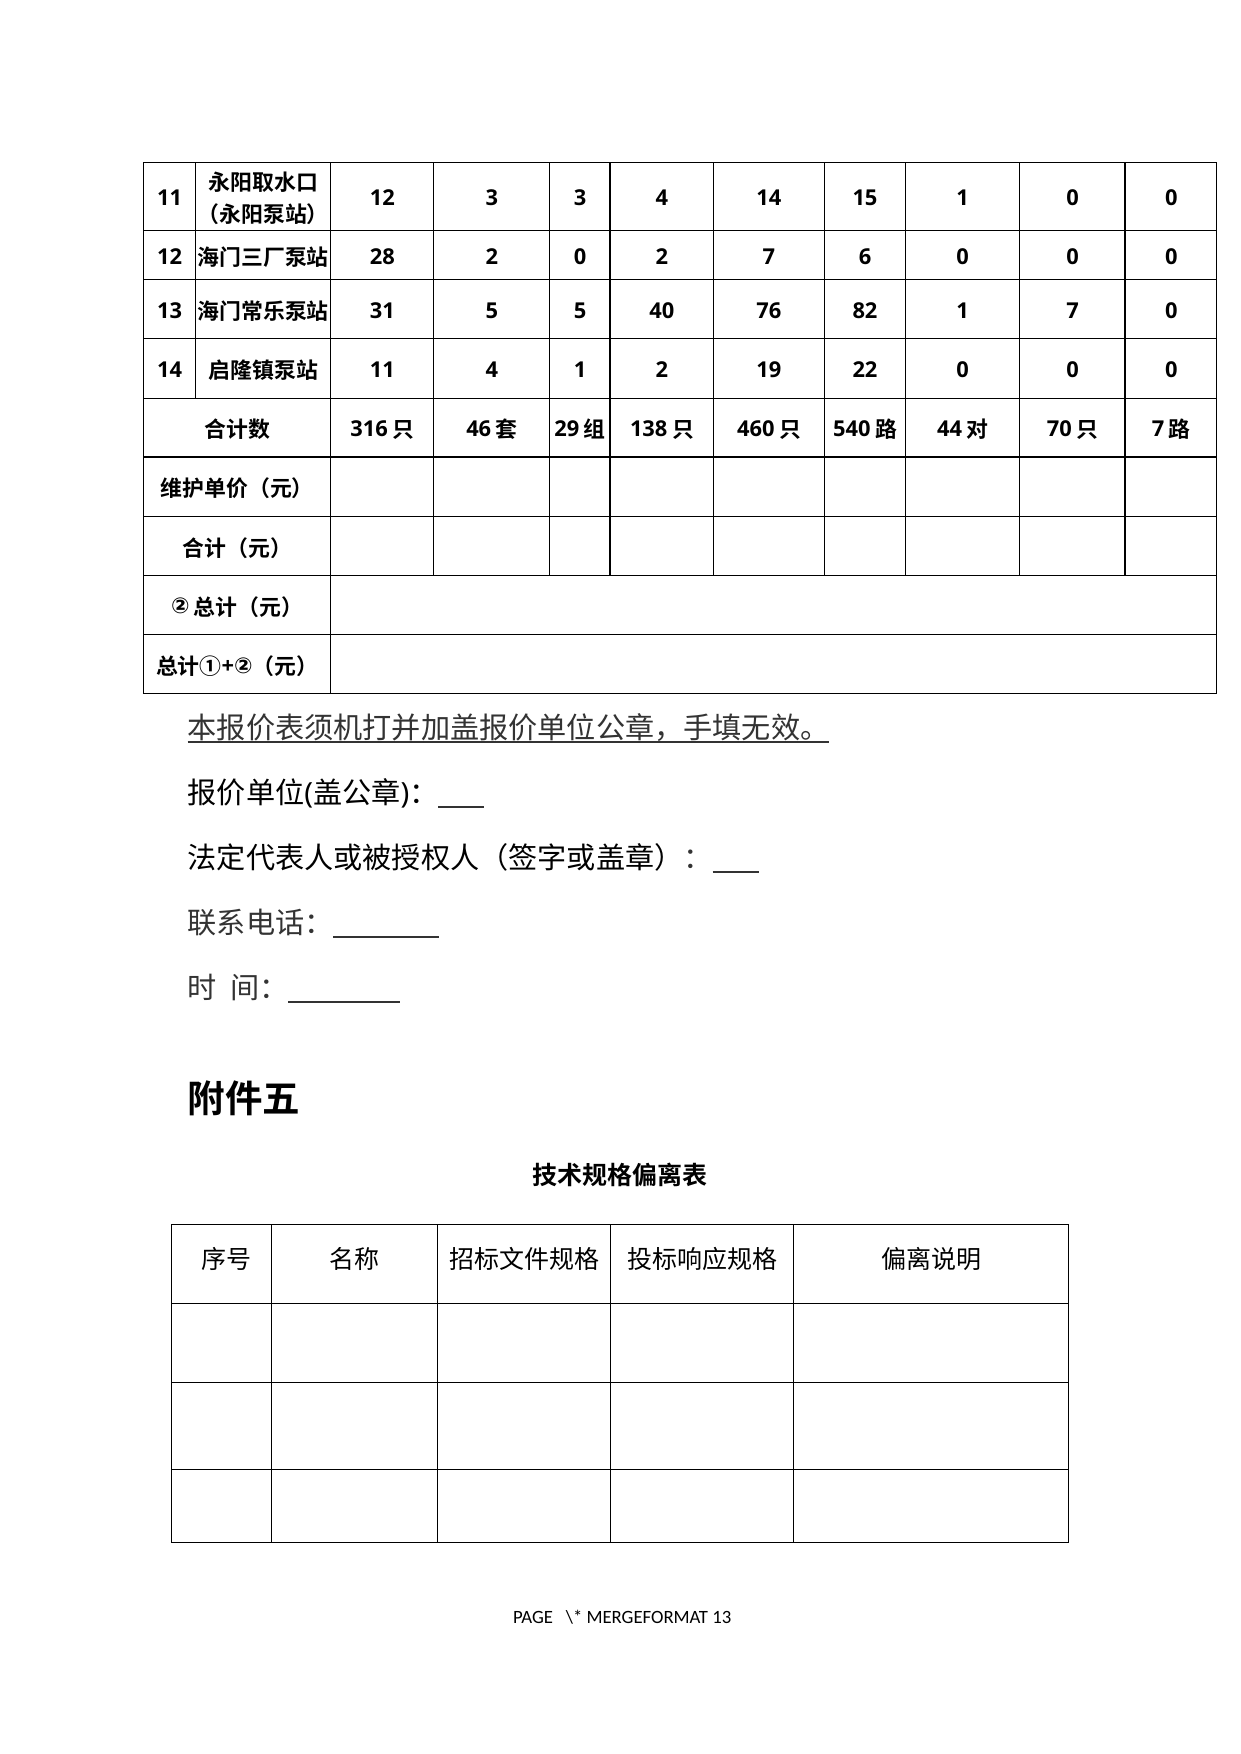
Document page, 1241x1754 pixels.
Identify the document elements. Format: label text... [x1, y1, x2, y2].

table_cell ②总计（元） [144, 576, 330, 634]
table_cell 29组 [550, 399, 609, 456]
table_cell 合计（元） [144, 517, 330, 574]
table_cell 7 [714, 231, 824, 279]
table_cell 7路 [1126, 399, 1216, 456]
table_cell 46套 [434, 399, 549, 456]
table_cell [825, 517, 905, 574]
table_header 名称 [272, 1225, 437, 1303]
table_cell [825, 458, 905, 516]
table_cell [794, 1304, 1068, 1382]
table_cell 2 [434, 231, 549, 279]
table_cell [906, 517, 1019, 574]
table_cell 82 [825, 280, 905, 338]
table_cell [611, 458, 713, 516]
table_cell 12 [331, 163, 433, 229]
table_cell [714, 458, 824, 516]
table_cell 合计数 [144, 399, 330, 456]
table_cell [550, 517, 609, 574]
table_cell 2 [611, 339, 713, 397]
table_cell [438, 1304, 610, 1382]
table_cell 3 [434, 163, 549, 229]
table_header 投标响应规格 [611, 1225, 793, 1303]
table_cell 0 [1126, 163, 1216, 229]
table_cell [794, 1383, 1068, 1469]
table_cell [434, 517, 549, 574]
text 技术规格偏离表 [187, 1141, 1053, 1206]
table_cell [331, 458, 433, 516]
table_cell 2 [611, 231, 713, 279]
table_cell [611, 1383, 793, 1469]
table_cell 启隆镇泵站 [196, 339, 330, 397]
table_cell 总计①+②（元） [144, 635, 330, 693]
table_cell [550, 458, 609, 516]
table_cell [272, 1383, 437, 1469]
table_cell 28 [331, 231, 433, 279]
table_cell 19 [714, 339, 824, 397]
table_cell [611, 1304, 793, 1382]
text 附件五 [187, 1064, 1053, 1129]
table_cell 44对 [906, 399, 1019, 456]
table_cell 3 [550, 163, 609, 229]
text 联系电话： [187, 889, 1053, 954]
table_cell 0 [1020, 231, 1124, 279]
table_cell 0 [1126, 280, 1216, 338]
table_cell [1126, 517, 1216, 574]
table_cell 0 [1020, 163, 1124, 229]
table_cell [331, 635, 1216, 693]
table_cell 0 [906, 231, 1019, 279]
table_cell 14 [144, 339, 195, 397]
table_cell 22 [825, 339, 905, 397]
table_cell 5 [550, 280, 609, 338]
table_cell [272, 1470, 437, 1542]
table_cell [438, 1470, 610, 1542]
table_cell 0 [550, 231, 609, 279]
table_cell 40 [611, 280, 713, 338]
table_cell [611, 1470, 793, 1542]
table_cell 0 [1126, 231, 1216, 279]
text 时 间： [187, 954, 1053, 1019]
table_cell 11 [144, 163, 195, 229]
table_cell [794, 1470, 1068, 1542]
table_cell 138只 [611, 399, 713, 456]
table_cell 1 [906, 280, 1019, 338]
table_cell 海门三厂泵站 [196, 231, 330, 279]
table_cell [1126, 458, 1216, 516]
table_cell [438, 1383, 610, 1469]
table_cell 永阳取水口（永阳泵站） [196, 163, 330, 229]
table_cell [714, 517, 824, 574]
table_cell 460只 [714, 399, 824, 456]
table_cell 维护单价（元） [144, 458, 330, 516]
table_cell 4 [434, 339, 549, 397]
table_cell 11 [331, 339, 433, 397]
table_cell 540路 [825, 399, 905, 456]
table_cell 0 [1020, 339, 1124, 397]
table_cell 14 [714, 163, 824, 229]
table_cell 4 [611, 163, 713, 229]
table_cell 7 [1020, 280, 1124, 338]
table_cell 6 [825, 231, 905, 279]
table_cell 13 [144, 280, 195, 338]
table_cell 12 [144, 231, 195, 279]
table_cell 316只 [331, 399, 433, 456]
table_cell 1 [906, 163, 1019, 229]
table_header 招标文件规格 [438, 1225, 610, 1303]
table_header 序号 [172, 1225, 271, 1303]
table_cell [906, 458, 1019, 516]
table_cell [331, 576, 1216, 634]
table_cell [331, 517, 433, 574]
text 法定代表人或被授权人（签字或盖章）： [187, 824, 1053, 889]
text 报价单位(盖公章)： [187, 759, 1053, 824]
table_cell [272, 1304, 437, 1382]
table_cell 海门常乐泵站 [196, 280, 330, 338]
table_header 偏离说明 [794, 1225, 1068, 1303]
table_cell [172, 1304, 271, 1382]
table_cell 0 [1126, 339, 1216, 397]
text 本报价表须机打并加盖报价单位公章，手填无效。 [187, 694, 1053, 759]
table_cell [1020, 458, 1124, 516]
table_cell [611, 517, 713, 574]
table_cell 70只 [1020, 399, 1124, 456]
table_cell 31 [331, 280, 433, 338]
table_cell 5 [434, 280, 549, 338]
table_cell [172, 1470, 271, 1542]
table_cell 1 [550, 339, 609, 397]
table_cell [434, 458, 549, 516]
table_cell 0 [906, 339, 1019, 397]
table_cell 15 [825, 163, 905, 229]
table_cell [1020, 517, 1124, 574]
table_cell 76 [714, 280, 824, 338]
table_cell [172, 1383, 271, 1469]
